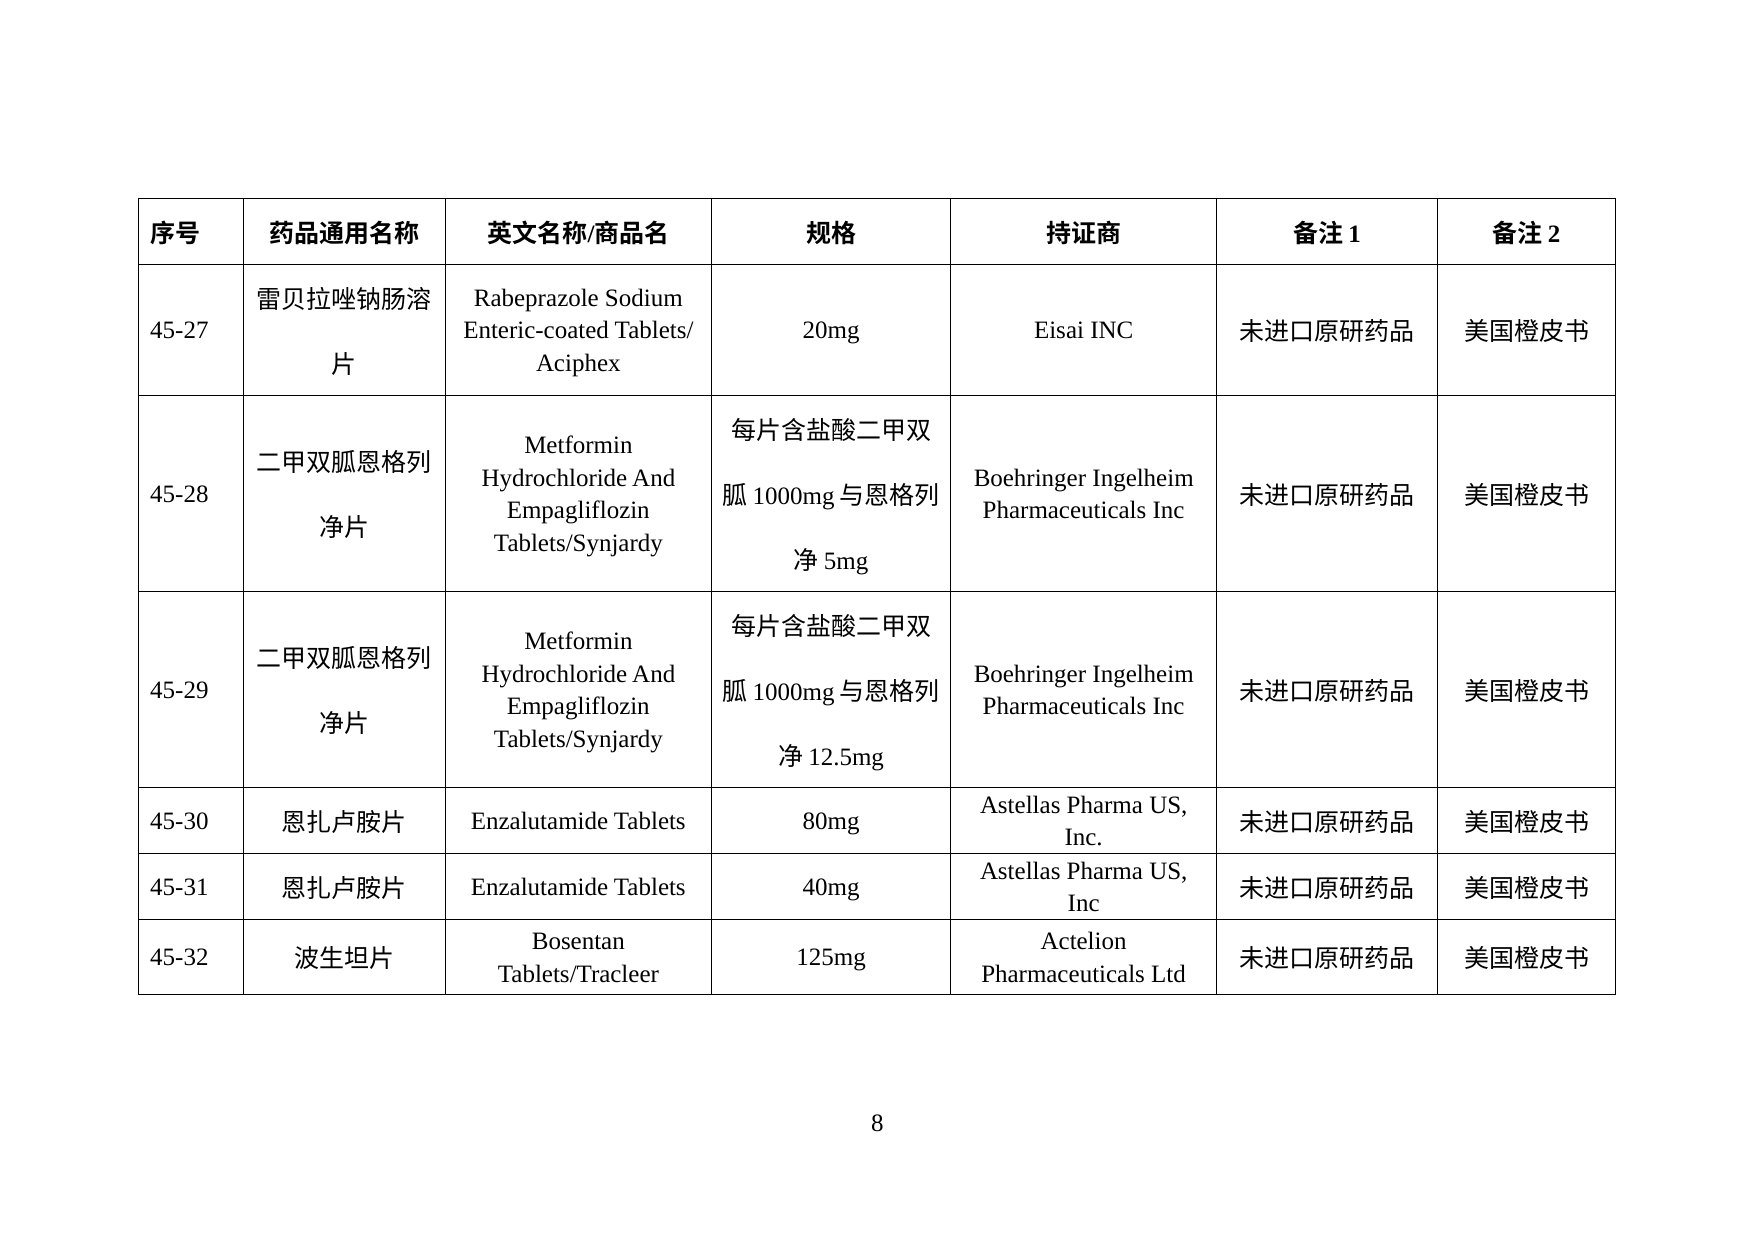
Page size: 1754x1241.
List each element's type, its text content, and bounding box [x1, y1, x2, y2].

table_cell Astellas Pharma US, Inc [951, 854, 1216, 919]
table_cell 未进口原研药品 [1217, 788, 1437, 853]
table_cell 恩扎卢胺片 [244, 854, 445, 919]
table_cell 每片含盐酸二甲双胍1000mg与恩格列净12.5mg [712, 592, 950, 787]
table_cell [139, 592, 243, 787]
table_cell [139, 265, 243, 395]
table_header 持证商 [951, 199, 1216, 264]
table_cell 未进口原研药品 [1217, 854, 1437, 919]
table_header 规格 [712, 199, 950, 264]
table_cell 未进口原研药品 [1217, 396, 1437, 591]
table_cell [139, 854, 243, 919]
table_cell Bosentan Tablets/Tracleer [446, 920, 711, 994]
table_cell 每片含盐酸二甲双胍1000mg与恩格列净5mg [712, 396, 950, 591]
table_cell Astellas Pharma US, Inc. [951, 788, 1216, 853]
table_cell 40mg [712, 854, 950, 919]
table_cell Enzalutamide Tablets [446, 788, 711, 853]
table_cell 恩扎卢胺片 [244, 788, 445, 853]
table_cell Eisai INC [951, 265, 1216, 395]
table_cell 20mg [712, 265, 950, 395]
table_cell Actelion Pharmaceuticals Ltd [951, 920, 1216, 994]
table_cell Rabeprazole Sodium Enteric-coated Tablets/ Aciphex [446, 265, 711, 395]
table_cell Boehringer Ingelheim Pharmaceuticals Inc [951, 592, 1216, 787]
table_cell Metformin Hydrochloride And Empagliflozin Tablets/Synjardy [446, 396, 711, 591]
table_header 备注2 [1438, 199, 1615, 264]
table_cell 雷贝拉唑钠肠溶片 [244, 265, 445, 395]
table_cell 美国橙皮书 [1438, 920, 1615, 994]
table_cell 美国橙皮书 [1438, 854, 1615, 919]
table_cell Enzalutamide Tablets [446, 854, 711, 919]
table_cell 二甲双胍恩格列净片 [244, 396, 445, 591]
table_header 序号 [139, 199, 243, 264]
table_header 备注1 [1217, 199, 1437, 264]
table_cell 未进口原研药品 [1217, 265, 1437, 395]
table_cell Boehringer Ingelheim Pharmaceuticals Inc [951, 396, 1216, 591]
table_header 英文名称/商品名 [446, 199, 711, 264]
table_cell 二甲双胍恩格列净片 [244, 592, 445, 787]
table_cell 美国橙皮书 [1438, 788, 1615, 853]
table_header 药品通用名称 [244, 199, 445, 264]
table_cell 美国橙皮书 [1438, 592, 1615, 787]
table_cell 125mg [712, 920, 950, 994]
table_cell 波生坦片 [244, 920, 445, 994]
table_cell Metformin Hydrochloride And Empagliflozin Tablets/Synjardy [446, 592, 711, 787]
table_cell [139, 396, 243, 591]
table_cell 未进口原研药品 [1217, 592, 1437, 787]
table_cell 未进口原研药品 [1217, 920, 1437, 994]
table_cell [139, 788, 243, 853]
table_cell [139, 920, 243, 994]
table_cell 美国橙皮书 [1438, 396, 1615, 591]
table_cell 美国橙皮书 [1438, 265, 1615, 395]
table_cell 80mg [712, 788, 950, 853]
